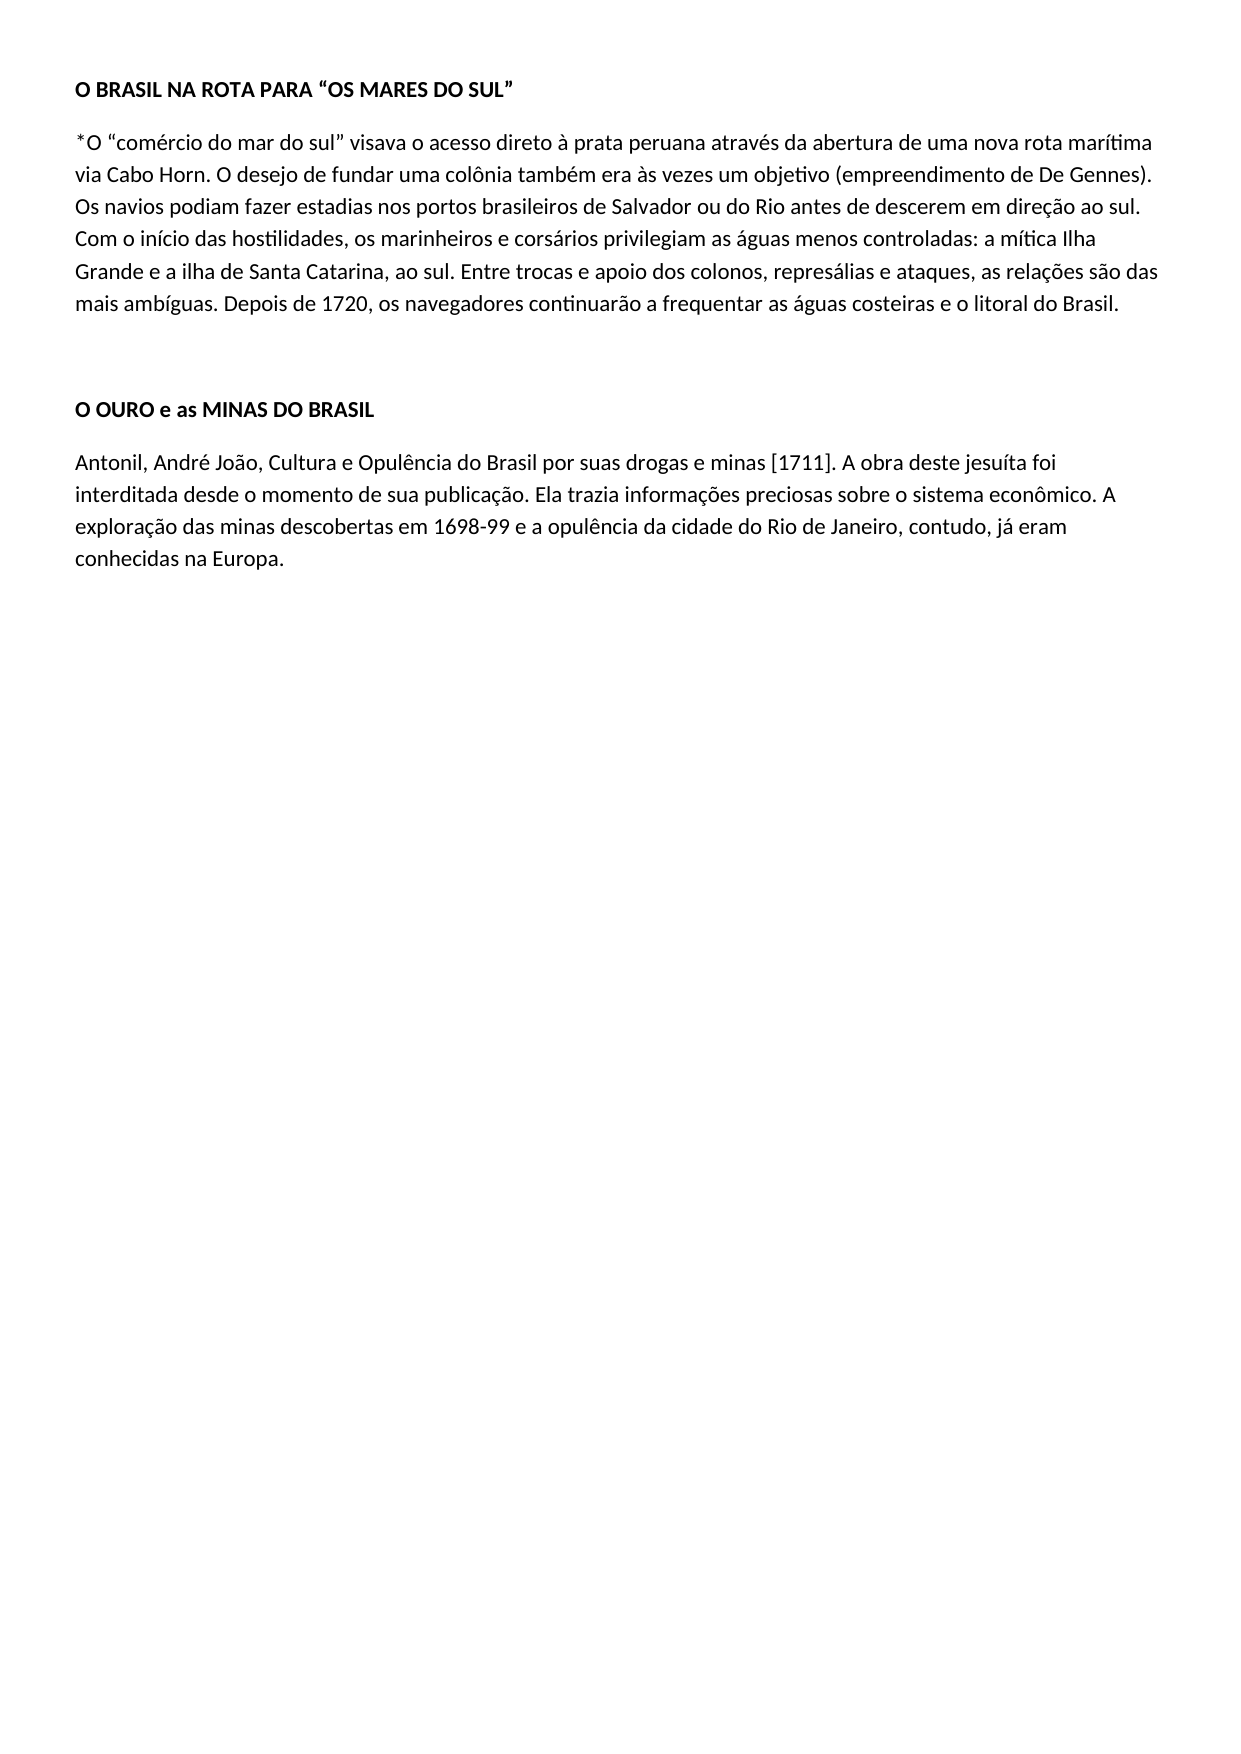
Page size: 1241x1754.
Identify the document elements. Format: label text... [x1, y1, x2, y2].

text O BRASIL NA ROTA PARA “OS MARES DO SUL” [75, 75, 1165, 103]
text Antonil, André João, Cultura e Opulência do Brasil por suas drogas e minas [1711]. A obra deste jesuíta foi interditada desde o momento de sua publicação. Ela trazia informações preciosas sobre o sistema econômico. A exploração das minas descobertas em 1698-99 e a opulência da cidade do Rio de Janeiro, contudo, já eram conhecidas na Europa. [75, 448, 1165, 573]
text *O “comércio do mar do sul” visava o acesso direto à prata peruana através da abertura de uma nova rota marítima via Cabo Horn. O desejo de fundar uma colônia também era às vezes um objetivo (empreendimento de De Gennes). Os navios podiam fazer estadias nos portos brasileiros de Salvador ou do Rio antes de descerem em direção ao sul. Com o início das hostilidades, os marinheiros e corsários privilegiam as águas menos controladas: a mítica Ilha Grande e a ilha de Santa Catarina, ao sul. Entre trocas e apoio dos colonos, represálias e ataques, as relações são das mais ambíguas. Depois de 1720, os navegadores continuarão a frequentar as águas costeiras e o litoral do Brasil. [75, 128, 1165, 317]
text O OURO e as MINAS DO BRASIL [75, 395, 1165, 423]
